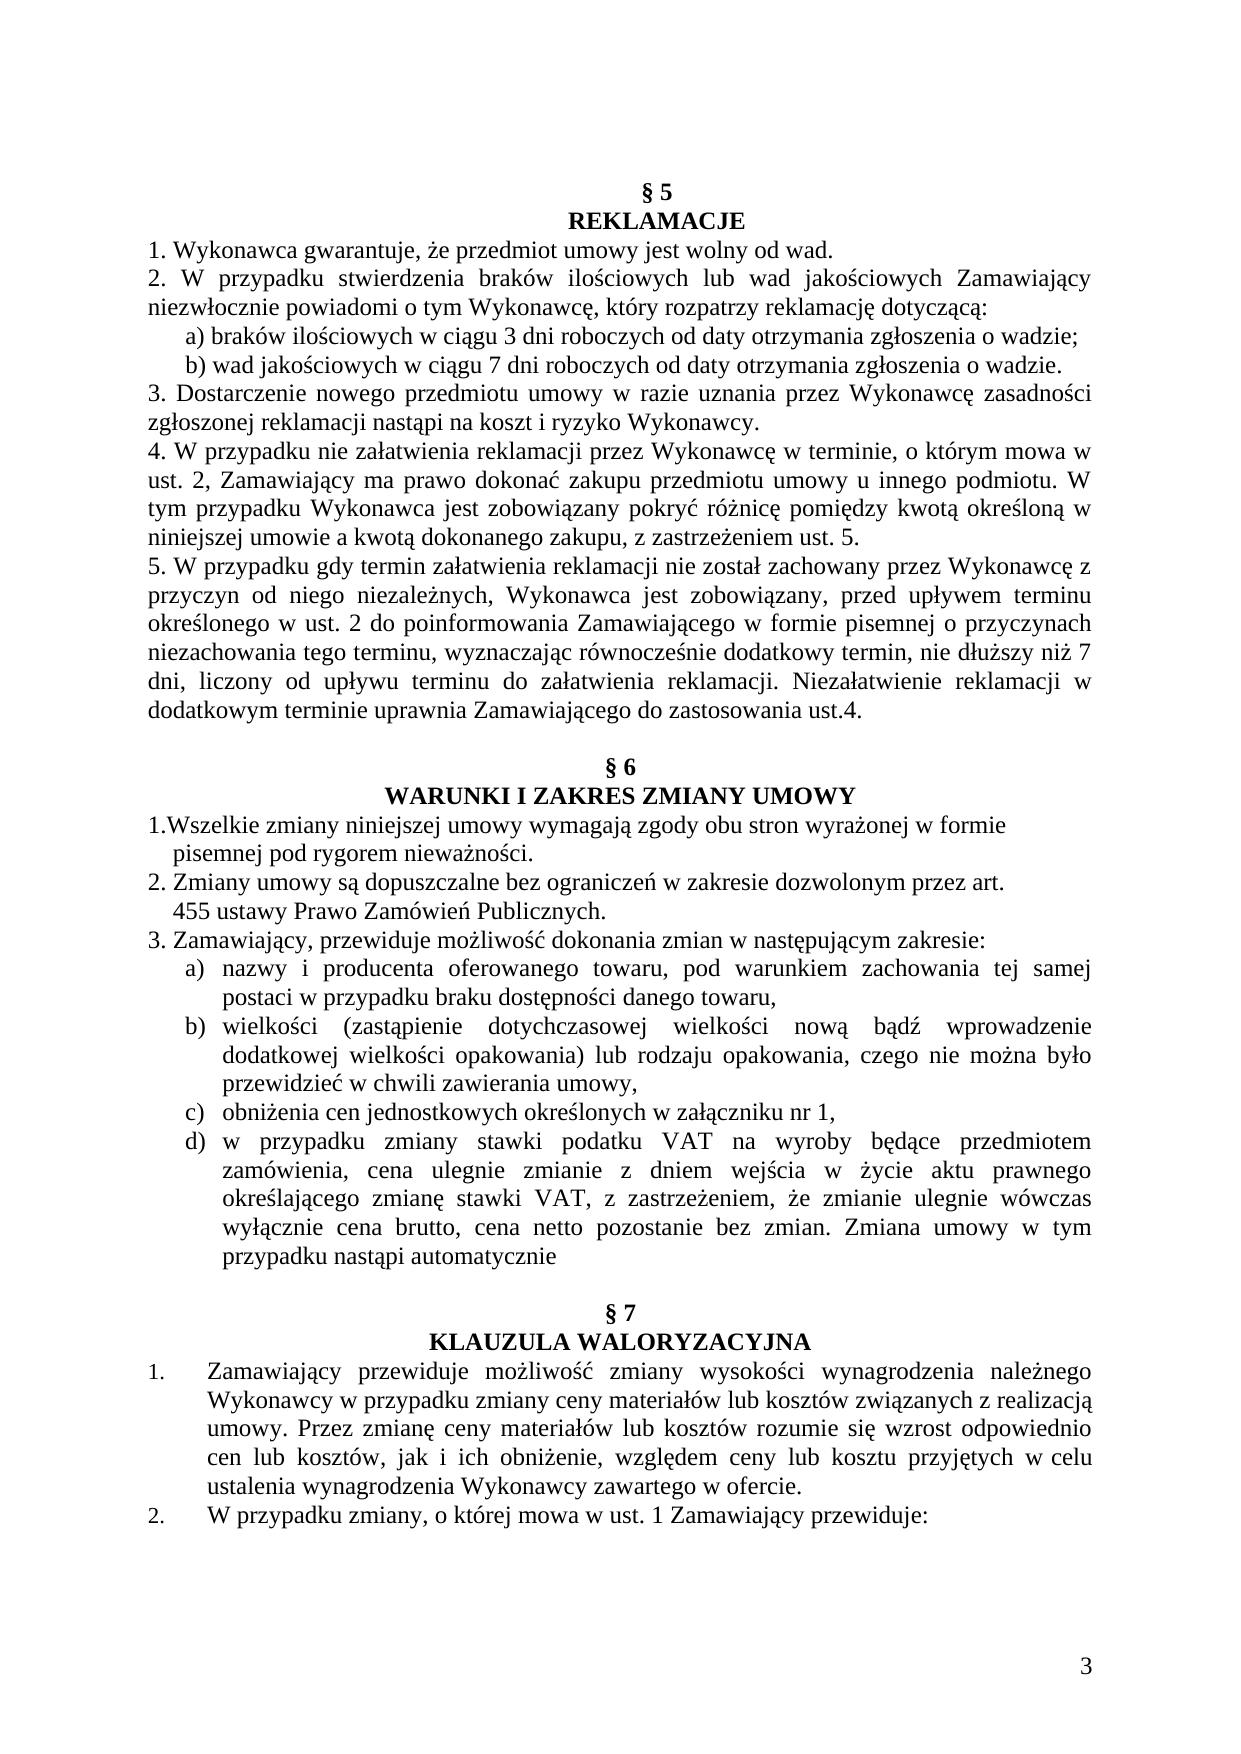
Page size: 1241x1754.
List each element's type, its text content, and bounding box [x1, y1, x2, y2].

text 5. W przypadku gdy termin załatwienia reklamacji nie został zachowany przez Wykonawcę z przyczyn od niego niezależnych, Wykonawca jest zobowiązany, przed upływem terminu określonego w ust. 2 do poinformowania Zamawiającego w formie pisemnej o przyczynach niezachowania tego terminu, wyznaczając równocześnie dodatkowy termin, nie dłuższy niż 7 dni, liczony od upływu terminu do załatwienia reklamacji. Niezałatwienie reklamacji w dodatkowym terminie uprawnia Zamawiającego do zastosowania ust.4. [148, 551, 1092, 723]
list obniżenia cen jednostkowych określonych w załączniku nr 1, [185, 1097, 1092, 1126]
text 2. Zmiany umowy są dopuszczalne bez ograniczeń w zakresie dozwolonym przez art. [148, 867, 1092, 896]
list W przypadku zmiany, o której mowa w ust. 1 Zamawiający przewiduje: [148, 1500, 1092, 1528]
list Zamawiający przewiduje możliwość zmiany wysokości wynagrodzenia należnego Wykonawcy w przypadku zmiany ceny materiałów lub kosztów związanych z realizacją umowy. Przez zmianę ceny materiałów lub kosztów rozumie się wzrost odpowiednio cen lub kosztów, jak i ich obniżenie, względem ceny lub kosztu przyjętych w celu ustalenia wynagrodzenia Wykonawcy zawartego w ofercie. [148, 1356, 1092, 1500]
text KLAUZULA WALORYZACYJNA [148, 1327, 1092, 1356]
text 1.Wszelkie zmiany niniejszej umowy wymagają zgody obu stron wyrażonej w formie [148, 810, 1092, 838]
text b) wad jakościowych w ciągu 7 dni roboczych od daty otrzymania zgłoszenia o wadzie. [185, 350, 1092, 378]
list nazwy i producenta oferowanego towaru, pod warunkiem zachowania tej samej postaci w przypadku braku dostępności danego towaru, [185, 953, 1092, 1011]
text § 7 [148, 1298, 1092, 1327]
text a) braków ilościowych w ciągu 3 dni roboczych od daty otrzymania zgłoszenia o wadzie; [185, 321, 1092, 350]
text 3. Zamawiający, przewiduje możliwość dokonania zmian w następującym zakresie: [148, 925, 1092, 953]
list wielkości (zastąpienie dotychczasowej wielkości nową bądź wprowadzenie dodatkowej wielkości opakowania) lub rodzaju opakowania, czego nie można było przewidzieć w chwili zawierania umowy, [185, 1011, 1092, 1097]
text 3. Dostarczenie nowego przedmiotu umowy w razie uznania przez Wykonawcę zasadności zgłoszonej reklamacji nastąpi na koszt i ryzyko Wykonawcy. [148, 378, 1092, 436]
text 2. W przypadku stwierdzenia braków ilościowych lub wad jakościowych Zamawiający niezwłocznie powiadomi o tym Wykonawcę, który rozpatrzy reklamację dotyczącą: [148, 263, 1092, 321]
text WARUNKI I ZAKRES ZMIANY UMOWY [148, 781, 1092, 810]
text 1. Wykonawca gwarantuje, że przedmiot umowy jest wolny od wad. [148, 235, 1092, 263]
text REKLAMACJE [221, 206, 1092, 235]
text pisemnej pod rygorem nieważności. [148, 838, 1092, 867]
text 4. W przypadku nie załatwienia reklamacji przez Wykonawcę w terminie, o którym mowa w ust. 2, Zamawiający ma prawo dokonać zakupu przedmiotu umowy u innego podmiotu. W tym przypadku Wykonawca jest zobowiązany pokryć różnicę pomiędzy kwotą określoną w niniejszej umowie a kwotą dokonanego zakupu, z zastrzeżeniem ust. 5. [148, 436, 1092, 551]
text § 5 [221, 177, 1092, 206]
list w przypadku zmiany stawki podatku VAT na wyroby będące przedmiotem zamówienia, cena ulegnie zmianie z dniem wejścia w życie aktu prawnego określającego zmianę stawki VAT, z zastrzeżeniem, że zmianie ulegnie wówczas wyłącznie cena brutto, cena netto pozostanie bez zmian. Zmiana umowy w tym przypadku nastąpi automatycznie [185, 1126, 1092, 1270]
text § 6 [148, 752, 1092, 781]
text 455 ustawy Prawo Zamówień Publicznych. [148, 896, 1092, 925]
